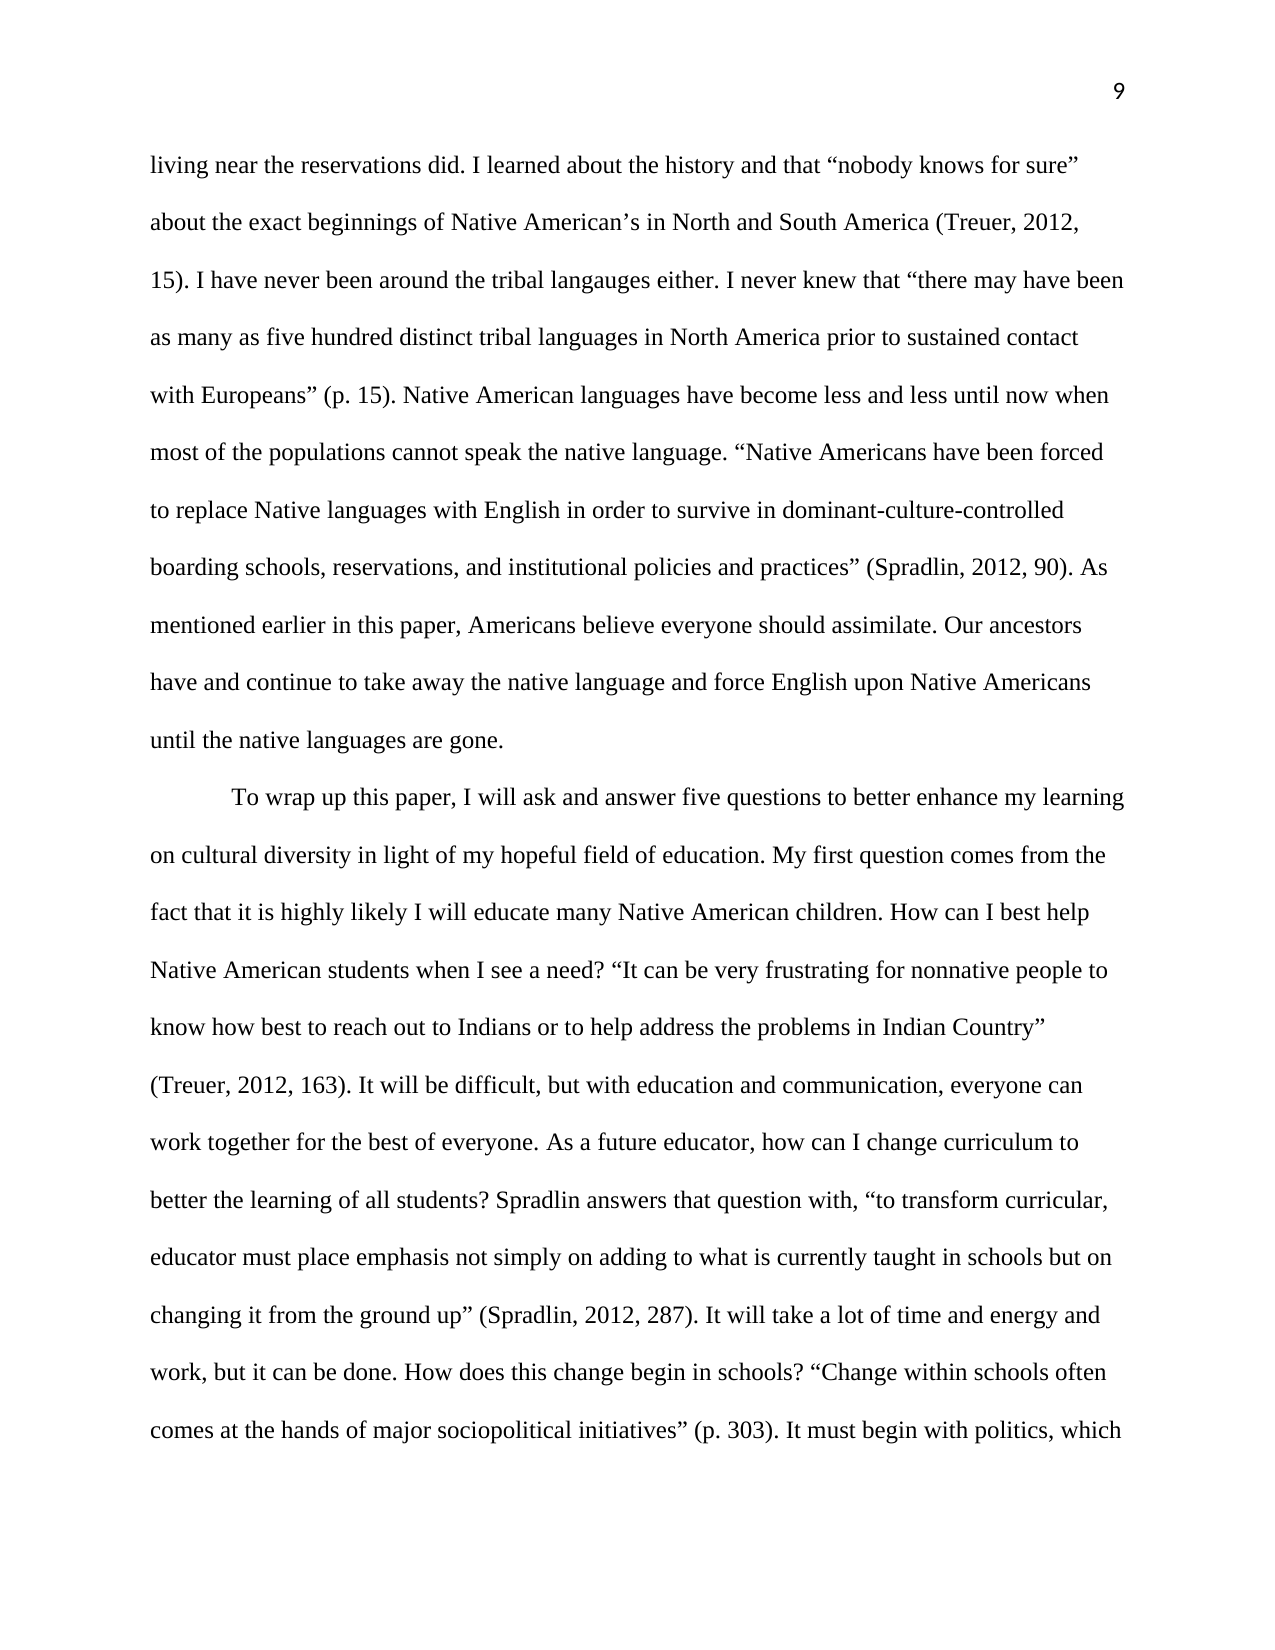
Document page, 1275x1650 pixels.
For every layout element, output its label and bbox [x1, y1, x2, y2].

text [150, 150, 1125, 754]
text [150, 782, 1125, 1444]
